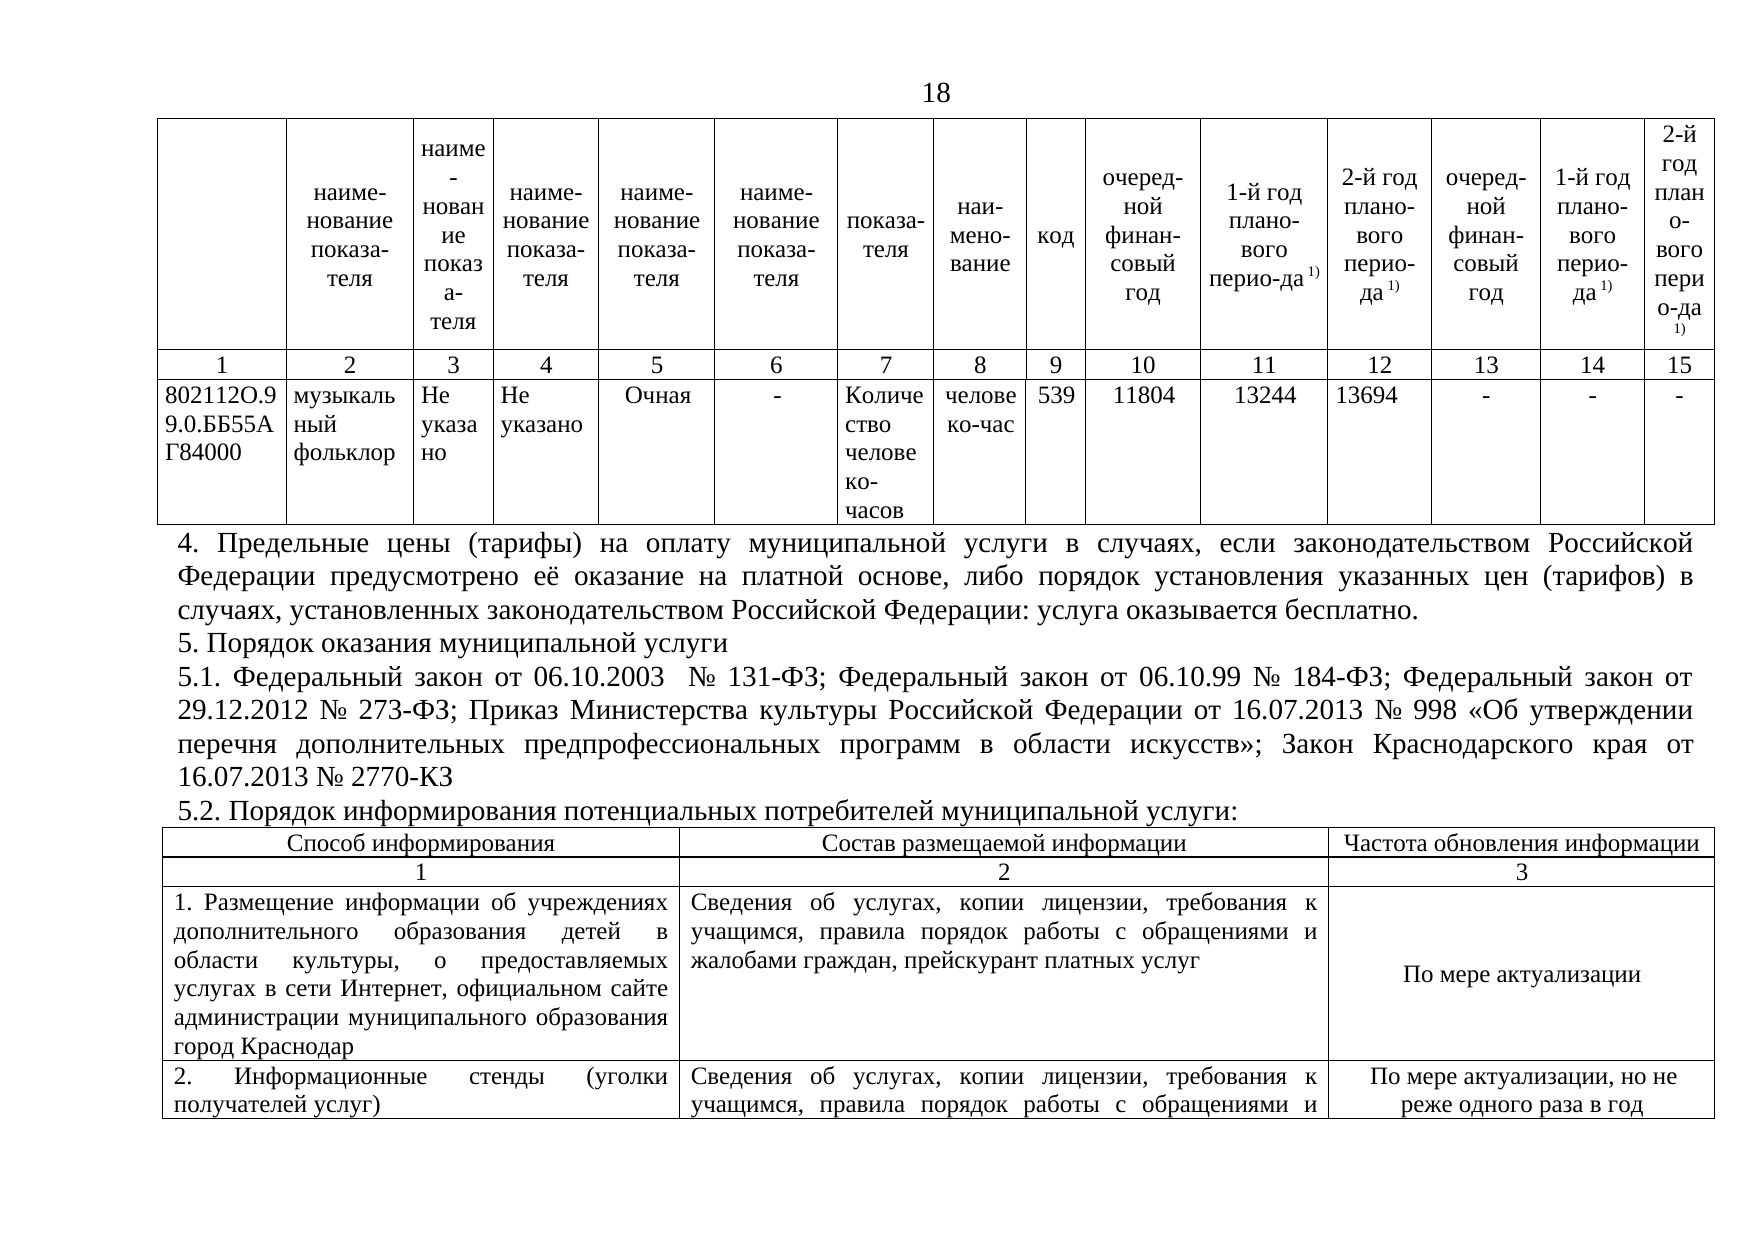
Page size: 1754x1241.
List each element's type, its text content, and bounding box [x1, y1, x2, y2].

table_cell 4 [494, 350, 598, 379]
table_cell 15 [1645, 350, 1714, 379]
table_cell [1329, 1061, 1714, 1118]
table_cell 2 [287, 350, 413, 379]
table_cell 3 [1329, 858, 1714, 886]
table_cell 12 [1328, 350, 1431, 379]
table_cell очеред-ной финан- совый год [1086, 119, 1200, 349]
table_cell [163, 1061, 679, 1118]
table_cell 5 [599, 350, 714, 379]
table_cell 11804 [1086, 380, 1200, 524]
table_cell 10 [1086, 350, 1200, 379]
table_cell 14 [1541, 350, 1644, 379]
table_cell 539 [1026, 380, 1085, 524]
table_cell 2-й год плано-вого перио-да 1) [1328, 119, 1431, 349]
table_cell 6 [715, 350, 837, 379]
table_cell 2-й год плано-вого перио-да 1) [1645, 119, 1714, 349]
table_cell наиме-нование показа-теля [494, 119, 598, 349]
table_cell - [1432, 380, 1540, 524]
table_cell - [1645, 380, 1714, 524]
table_cell 8 [934, 350, 1026, 379]
table_cell наиме-нование показа-теля [287, 119, 413, 349]
text 5.2. Порядок информирования потенциальных потребителей муниципальной услуги: [177, 793, 1695, 827]
table_cell музыкальный фольклор [287, 380, 413, 524]
table_header Частота обновления информации [1329, 828, 1714, 856]
table_header Состав размещаемой информации [680, 828, 1328, 856]
table_cell Количество человеко-часов [838, 380, 933, 524]
table_cell наиме-нование показа-теля [599, 119, 714, 349]
table_cell 2 [680, 858, 1328, 886]
table_cell наиме-нование показа-теля [715, 119, 837, 349]
text 5.1. Федеральный закон от 06.10.2003 № 131-ФЗ; Федеральный закон от 06.10.99 № 184-ФЗ; Федеральный закон от 29.12.2012 № 273-ФЗ; Приказ Министерства культуры Российской Федерации от 16.07.2013 № 998 «Об утверждении перечня дополнительных предпрофессиональных программ в области искусств»; Закон Краснодарского края от 16.07.2013 № 2770-КЗ [177, 659, 1695, 793]
table_cell очеред-ной финан-совый год [1432, 119, 1540, 349]
table_cell 13244 [1201, 380, 1327, 524]
table_cell 1 [163, 858, 679, 886]
table_cell 1-й год плано-вого перио-да 1) [1541, 119, 1644, 349]
table_cell Сведения об услугах, копии лицензии, требования к учащимся, правила порядок работы с обращениями и жалобами граждан, прейскурант платных услуг [680, 887, 1328, 1060]
text 4. Предельные цены (тарифы) на оплату муниципальной услуги в случаях, если законодательством Российской Федерации предусмотрено её оказание на платной основе, либо порядок установления указанных цен (тарифов) в случаях, установленных законодательством Российской Федерации: услуга оказывается бесплатно. [177, 525, 1695, 625]
table_cell - [715, 380, 837, 524]
table_cell 1-й год плано-вого перио-да 1) [1201, 119, 1327, 349]
table_cell 3 [414, 350, 493, 379]
table_cell код [1027, 119, 1085, 349]
table_cell - [1541, 380, 1644, 524]
table_cell 7 [838, 350, 933, 379]
table_cell 802112О.99.0.ББ55АГ84000 [158, 380, 286, 524]
table_header Способ информирования [163, 828, 679, 856]
table_cell Не указано [494, 380, 598, 524]
table_cell 13694 [1328, 380, 1431, 524]
table_cell По мере актуализации [1329, 887, 1714, 1060]
table_cell наи-мено-вание [934, 119, 1026, 349]
table_cell наиме-нование показа-теля [414, 119, 493, 349]
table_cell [680, 1061, 1328, 1118]
table_cell 1. Размещение информации об учреждениях дополнительного образования детей в области культуры, о предоставляемых услугах в сети Интернет, официальном сайте администрации муниципального образования город Краснодар [163, 887, 679, 1060]
table_cell 9 [1027, 350, 1085, 379]
table_cell 11 [1201, 350, 1327, 379]
text 5. Порядок оказания муниципальной услуги [177, 625, 1695, 659]
table_cell 1 [158, 350, 286, 379]
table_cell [838, 119, 933, 349]
table_cell человеко-час [934, 380, 1025, 524]
table_cell Не указано [414, 380, 493, 524]
table_cell Очная [599, 380, 714, 524]
table_cell 13 [1432, 350, 1540, 379]
